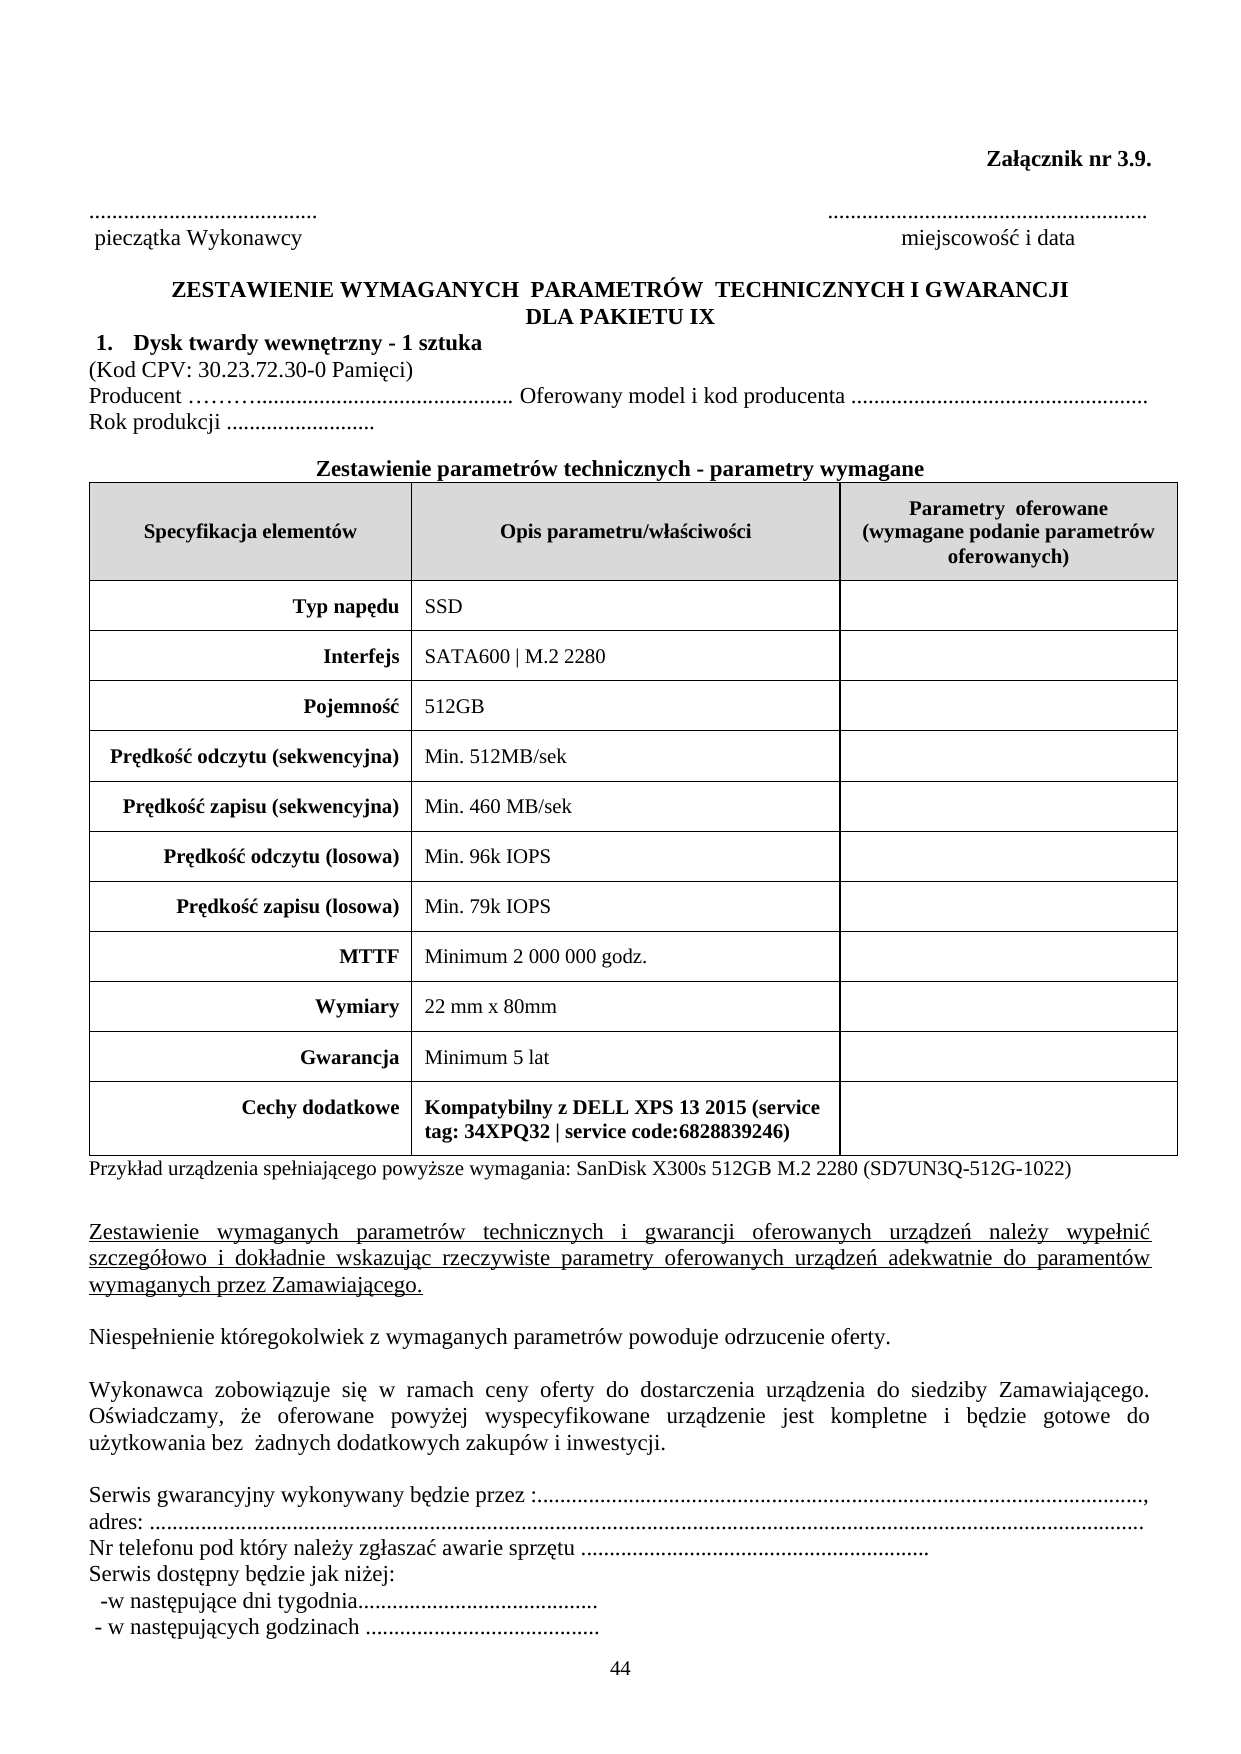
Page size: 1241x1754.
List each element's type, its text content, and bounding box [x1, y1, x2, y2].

table_cell [841, 932, 1177, 981]
table_cell [841, 681, 1177, 730]
table_cell [841, 982, 1177, 1031]
table_cell Min. 96k IOPS [412, 832, 839, 881]
table_cell 512GB [412, 681, 839, 730]
text -w następujące dni tygodnia.......................................... [89, 1587, 1152, 1613]
table_cell Gwarancja [90, 1032, 411, 1081]
table_cell Minimum 5 lat [412, 1032, 839, 1081]
table_cell Prędkość zapisu (sekwencyjna) [90, 782, 411, 831]
text Nr telefonu pod który należy zgłaszać awarie sprzętu ............................................................. [89, 1534, 1152, 1561]
table_cell Min. 79k IOPS [412, 882, 839, 931]
table_header Specyfikacja elementów [90, 483, 411, 580]
table_cell Minimum 2 000 000 godz. [412, 932, 839, 981]
table_cell [841, 1082, 1177, 1155]
text Przykład urządzenia spełniającego powyższe wymagania: SanDisk X300s 512GB M.2 2280 (SD7UN3Q-512G-1022) [89, 1156, 1152, 1180]
text ........................................ ........................................................ [89, 197, 1152, 224]
text (Kod CPV: 30.23.72.30-0 Pamięci) [89, 356, 1152, 382]
text Niespełnienie któregokolwiek z wymaganych parametrów powoduje odrzucenie oferty. [89, 1323, 1152, 1350]
table_cell SSD [412, 581, 839, 630]
table_cell [841, 782, 1177, 831]
text Załącznik nr 3.9. [89, 145, 1152, 171]
table_cell Pojemność [90, 681, 411, 730]
text DLA PAKIETU IX [89, 303, 1152, 329]
subtitle pieczątka Wykonawcy miejscowość i data [89, 224, 1152, 250]
table_cell [841, 832, 1177, 881]
text Zestawienie parametrów technicznych - parametry wymagane [89, 456, 1152, 482]
text ZESTAWIENIE WYMAGANYCH PARAMETRÓW TECHNICZNYCH I GWARANCJI [89, 277, 1152, 303]
text Zestawienie wymaganych parametrów technicznych i gwarancji oferowanych urządzeń należy wypełnić szczegółowo i dokładnie wskazując rzeczywiste parametry oferowanych urządzeń adekwatnie do paramentów wymaganych przez Zamawiającego. [89, 1268, 1152, 1297]
table_cell Kompatybilny z DELL XPS 13 2015 (service tag: 34XPQ32 | service code:6828839246) [412, 1082, 839, 1155]
table_cell MTTF [90, 932, 411, 981]
table_cell Min. 460 MB/sek [412, 782, 839, 831]
table_cell SATA600 | M.2 2280 [412, 631, 839, 680]
table_cell [841, 581, 1177, 630]
table_cell 22 mm x 80mm [412, 982, 839, 1031]
text Wykonawca zobowiązuje się w ramach ceny oferty do dostarczenia urządzenia do siedziby Zamawiającego. Oświadczamy, że oferowane powyżej wyspecyfikowane urządzenie jest kompletne i będzie gotowe do użytkowania bez żadnych dodatkowych zakupów i inwestycji. [89, 1376, 1152, 1455]
text Serwis gwarancyjny wykonywany będzie przez :.........................................................................................................., [89, 1481, 1152, 1508]
text adres: .............................................................................................................................................................................. [89, 1508, 1152, 1534]
table_cell [841, 731, 1177, 781]
text Zestawienie wymaganych parametrów technicznych i gwarancji oferowanych urządzeń należy wypełnić szczegółowo i dokładnie wskazując rzeczywiste parametry oferowanych urządzeń adekwatnie do paramentów wymaganych przez Zamawiającego. [89, 1242, 1152, 1267]
text Zestawienie wymaganych parametrów technicznych i gwarancji oferowanych urządzeń należy wypełnić szczegółowo i dokładnie wskazując rzeczywiste parametry oferowanych urządzeń adekwatnie do paramentów wymaganych przez Zamawiającego. [89, 1218, 1152, 1241]
table_cell Prędkość odczytu (sekwencyjna) [90, 731, 411, 781]
table_cell Typ napędu [90, 581, 411, 630]
table_cell Wymiary [90, 982, 411, 1031]
table_header Opis parametru/właściwości [412, 483, 839, 580]
text - w następujących godzinach ......................................... [89, 1613, 1152, 1639]
list Dysk twardy wewnętrzny - 1 sztuka [96, 329, 1152, 356]
table_cell Interfejs [90, 631, 411, 680]
text Producent ………............................................. Oferowany model i kod producenta .................................................... Rok produkcji .......................... [89, 382, 1152, 435]
table_cell [841, 631, 1177, 680]
table_cell Cechy dodatkowe [90, 1082, 411, 1155]
table_cell Prędkość odczytu (losowa) [90, 832, 411, 881]
table_cell Min. 512MB/sek [412, 731, 839, 781]
table_cell Prędkość zapisu (losowa) [90, 882, 411, 931]
text Serwis dostępny będzie jak niżej: [89, 1561, 1152, 1587]
table_header Parametry oferowane (wymagane podanie parametrów oferowanych) [841, 483, 1177, 580]
table_cell [841, 1032, 1177, 1081]
table_cell [841, 882, 1177, 931]
